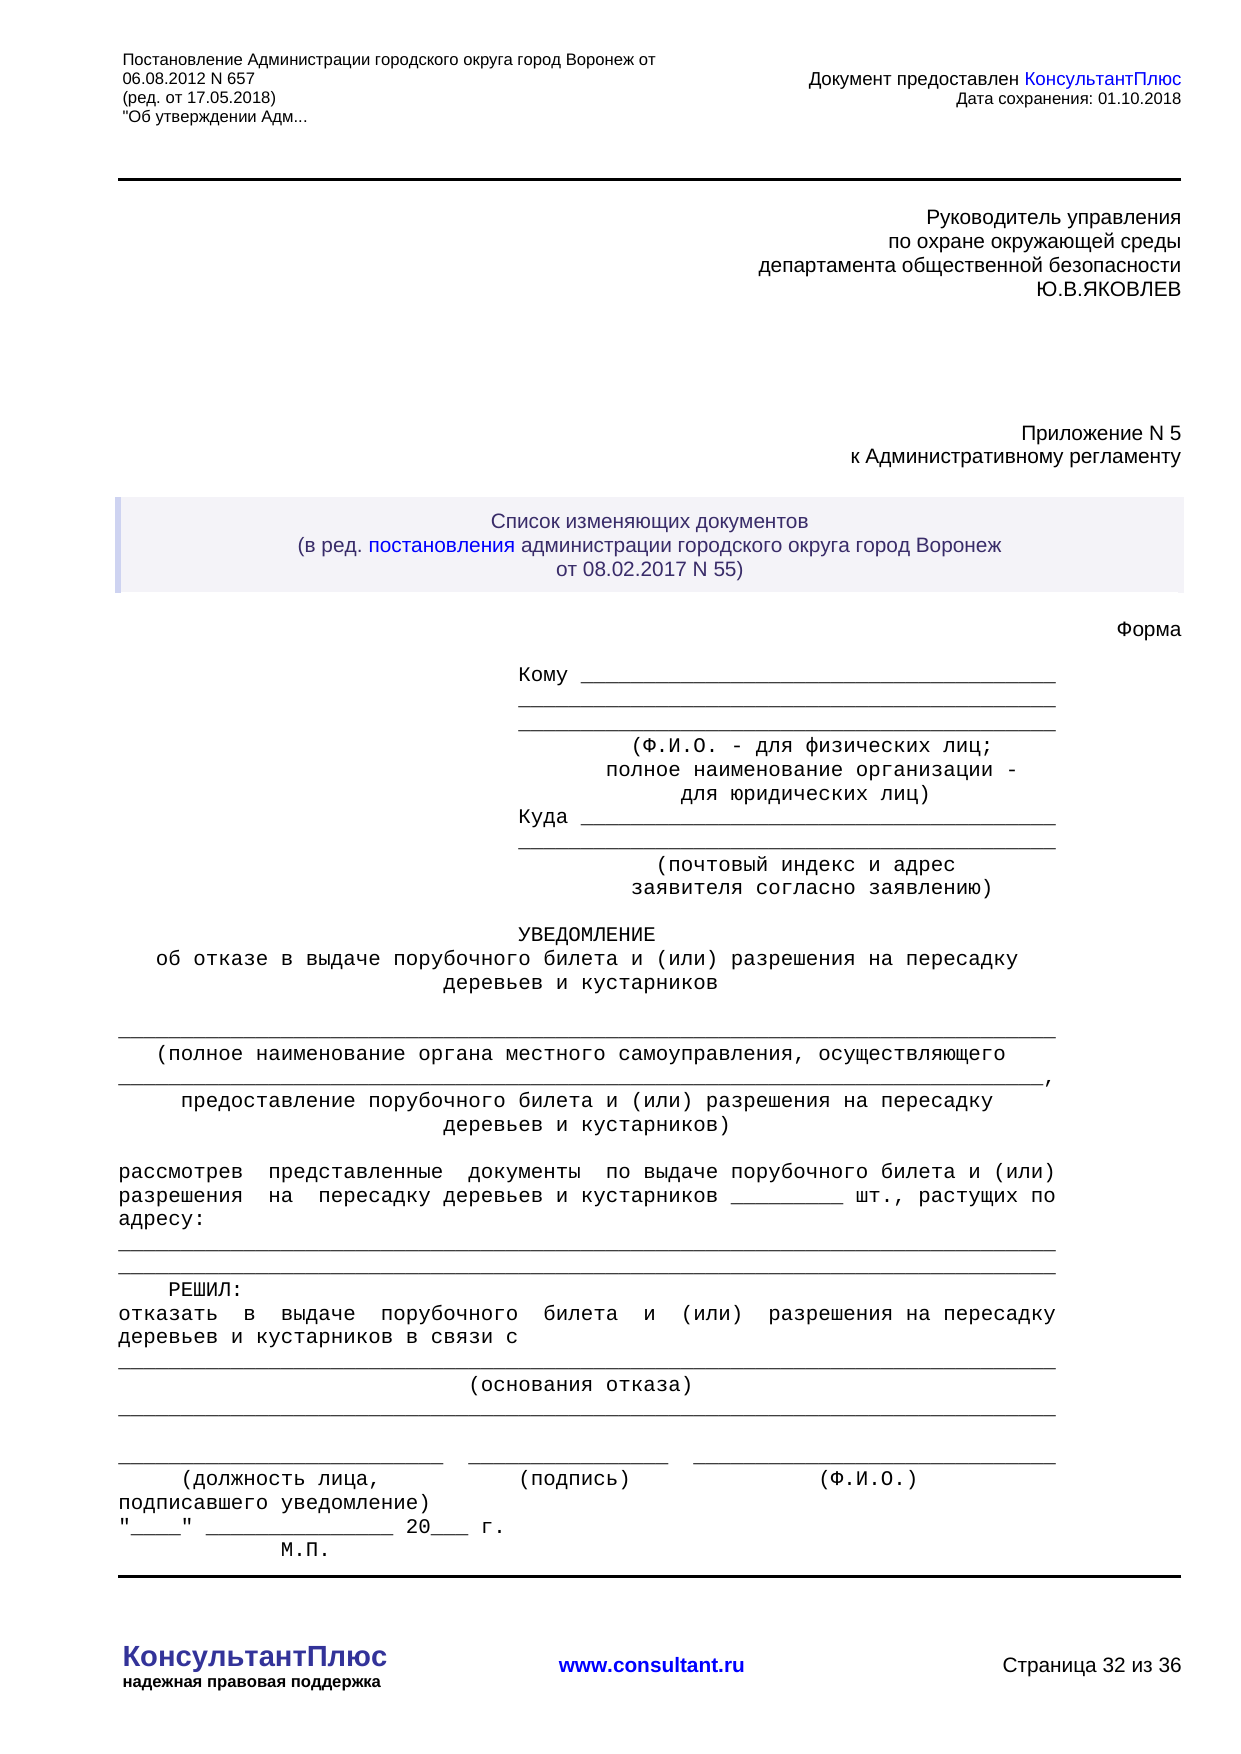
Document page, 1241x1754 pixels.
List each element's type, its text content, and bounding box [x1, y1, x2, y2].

text ___________________________________________ [118, 688, 1181, 712]
text для юридических лиц) [118, 783, 1181, 806]
text деревьев и кустарников [118, 972, 1181, 995]
text ___________________________________________ [118, 712, 1181, 735]
text ___________________________________________________________________________ [118, 1350, 1181, 1374]
text "____" _______________ 20___ г. [118, 1516, 1181, 1539]
text М.П. [118, 1539, 1181, 1563]
text (должность лица, (подпись) (Ф.И.О.) [118, 1468, 1181, 1492]
text к Административному регламенту [118, 444, 1181, 468]
text по охране окружающей среды [118, 229, 1181, 253]
text предоставление порубочного билета и (или) разрешения на пересадку [118, 1090, 1181, 1114]
text ___________________________________________ [118, 830, 1181, 853]
text __________________________ ________________ _____________________________ [118, 1445, 1181, 1468]
text департамента общественной безопасности [118, 253, 1181, 277]
text Ю.В.ЯКОВЛЕВ [118, 277, 1181, 301]
text деревьев и кустарников в связи с [118, 1326, 1181, 1350]
text Кому ______________________________________ [118, 664, 1181, 688]
text Форма [118, 616, 1181, 640]
text отказать в выдаче порубочного билета и (или) разрешения на пересадку [118, 1303, 1181, 1326]
text разрешения на пересадку деревьев и кустарников _________ шт., растущих по [118, 1184, 1181, 1208]
text УВЕДОМЛЕНИЕ [118, 924, 1181, 948]
text об отказе в выдаче порубочного билета и (или) разрешения на пересадку [118, 948, 1181, 972]
table_header Список изменяющих документов (в ред. постановления администрации городского округа город Воронеж от 08.02.2017 N 55) [121, 497, 1178, 592]
text (почтовый индекс и адрес [118, 853, 1181, 877]
text ___________________________________________________________________________ [118, 1397, 1181, 1421]
text (полное наименование органа местного самоуправления, осуществляющего [118, 1043, 1181, 1066]
text заявителя согласно заявлению) [118, 877, 1181, 901]
text ___________________________________________________________________________ [118, 1256, 1181, 1279]
text Куда ______________________________________ [118, 806, 1181, 830]
text (основания отказа) [118, 1374, 1181, 1397]
text адресу: [118, 1208, 1181, 1232]
text рассмотрев представленные документы по выдаче порубочного билета и (или) [118, 1161, 1181, 1184]
text Приложение N 5 [118, 420, 1181, 444]
text __________________________________________________________________________, [118, 1066, 1181, 1090]
text Руководитель управления [118, 205, 1181, 229]
text ___________________________________________________________________________ [118, 1232, 1181, 1256]
text подписавшего уведомление) [118, 1492, 1181, 1516]
text деревьев и кустарников) [118, 1114, 1181, 1137]
text полное наименование организации - [118, 759, 1181, 783]
text ___________________________________________________________________________ [118, 1019, 1181, 1043]
text (Ф.И.О. - для физических лиц; [118, 735, 1181, 759]
text РЕШИЛ: [118, 1279, 1181, 1303]
